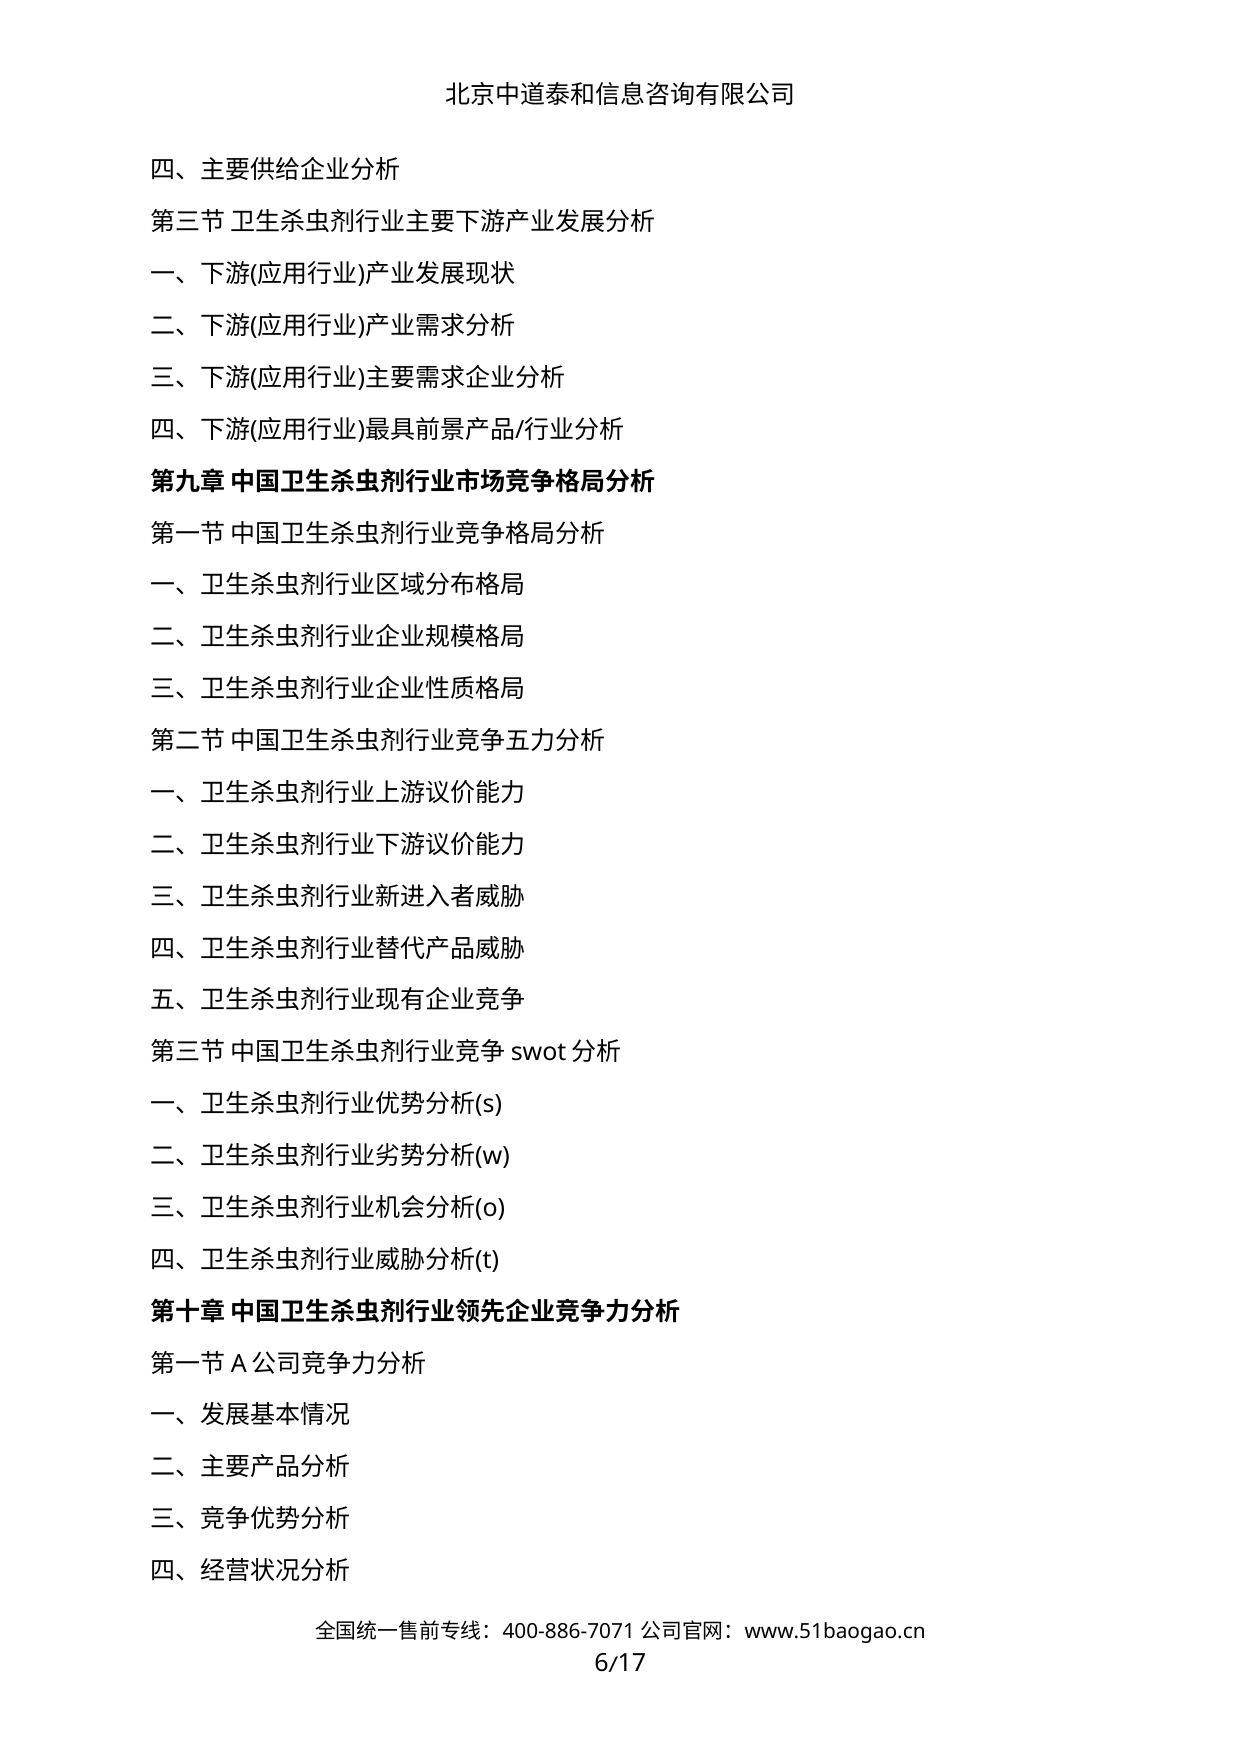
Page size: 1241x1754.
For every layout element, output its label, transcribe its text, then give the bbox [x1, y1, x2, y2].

text 三、卫生杀虫剂行业机会分析(o) [150, 1187, 1090, 1224]
text 第九章 中国卫生杀虫剂行业市场竞争格局分析 [150, 461, 1090, 497]
text 二、下游(应用行业)产业需求分析 [150, 306, 1090, 342]
text 二、主要产品分析 [150, 1447, 1090, 1483]
text 第二节 中国卫生杀虫剂行业竞争五力分析 [150, 721, 1090, 757]
text 五、卫生杀虫剂行业现有企业竞争 [150, 980, 1090, 1016]
text 二、卫生杀虫剂行业劣势分析(w) [150, 1136, 1090, 1172]
text 三、竞争优势分析 [150, 1499, 1090, 1535]
text 四、卫生杀虫剂行业替代产品威胁 [150, 928, 1090, 964]
text 四、经营状况分析 [150, 1551, 1090, 1587]
text 三、卫生杀虫剂行业新进入者威胁 [150, 876, 1090, 912]
text 第三节 卫生杀虫剂行业主要下游产业发展分析 [150, 202, 1090, 238]
text 第一节 中国卫生杀虫剂行业竞争格局分析 [150, 513, 1090, 549]
text 第十章 中国卫生杀虫剂行业领先企业竞争力分析 [150, 1291, 1090, 1327]
text 一、下游(应用行业)产业发展现状 [150, 254, 1090, 290]
text 一、卫生杀虫剂行业优势分析(s) [150, 1084, 1090, 1120]
text 四、主要供给企业分析 [150, 150, 1090, 186]
text 四、下游(应用行业)最具前景产品/行业分析 [150, 409, 1090, 446]
text 一、卫生杀虫剂行业区域分布格局 [150, 565, 1090, 601]
text 一、发展基本情况 [150, 1395, 1090, 1431]
text 二、卫生杀虫剂行业企业规模格局 [150, 617, 1090, 653]
text 第一节 A公司竞争力分析 [150, 1343, 1090, 1379]
text 三、下游(应用行业)主要需求企业分析 [150, 357, 1090, 394]
text 第三节 中国卫生杀虫剂行业竞争swot分析 [150, 1032, 1090, 1068]
text 四、卫生杀虫剂行业威胁分析(t) [150, 1239, 1090, 1276]
text 一、卫生杀虫剂行业上游议价能力 [150, 772, 1090, 809]
text 二、卫生杀虫剂行业下游议价能力 [150, 824, 1090, 861]
text 三、卫生杀虫剂行业企业性质格局 [150, 669, 1090, 705]
